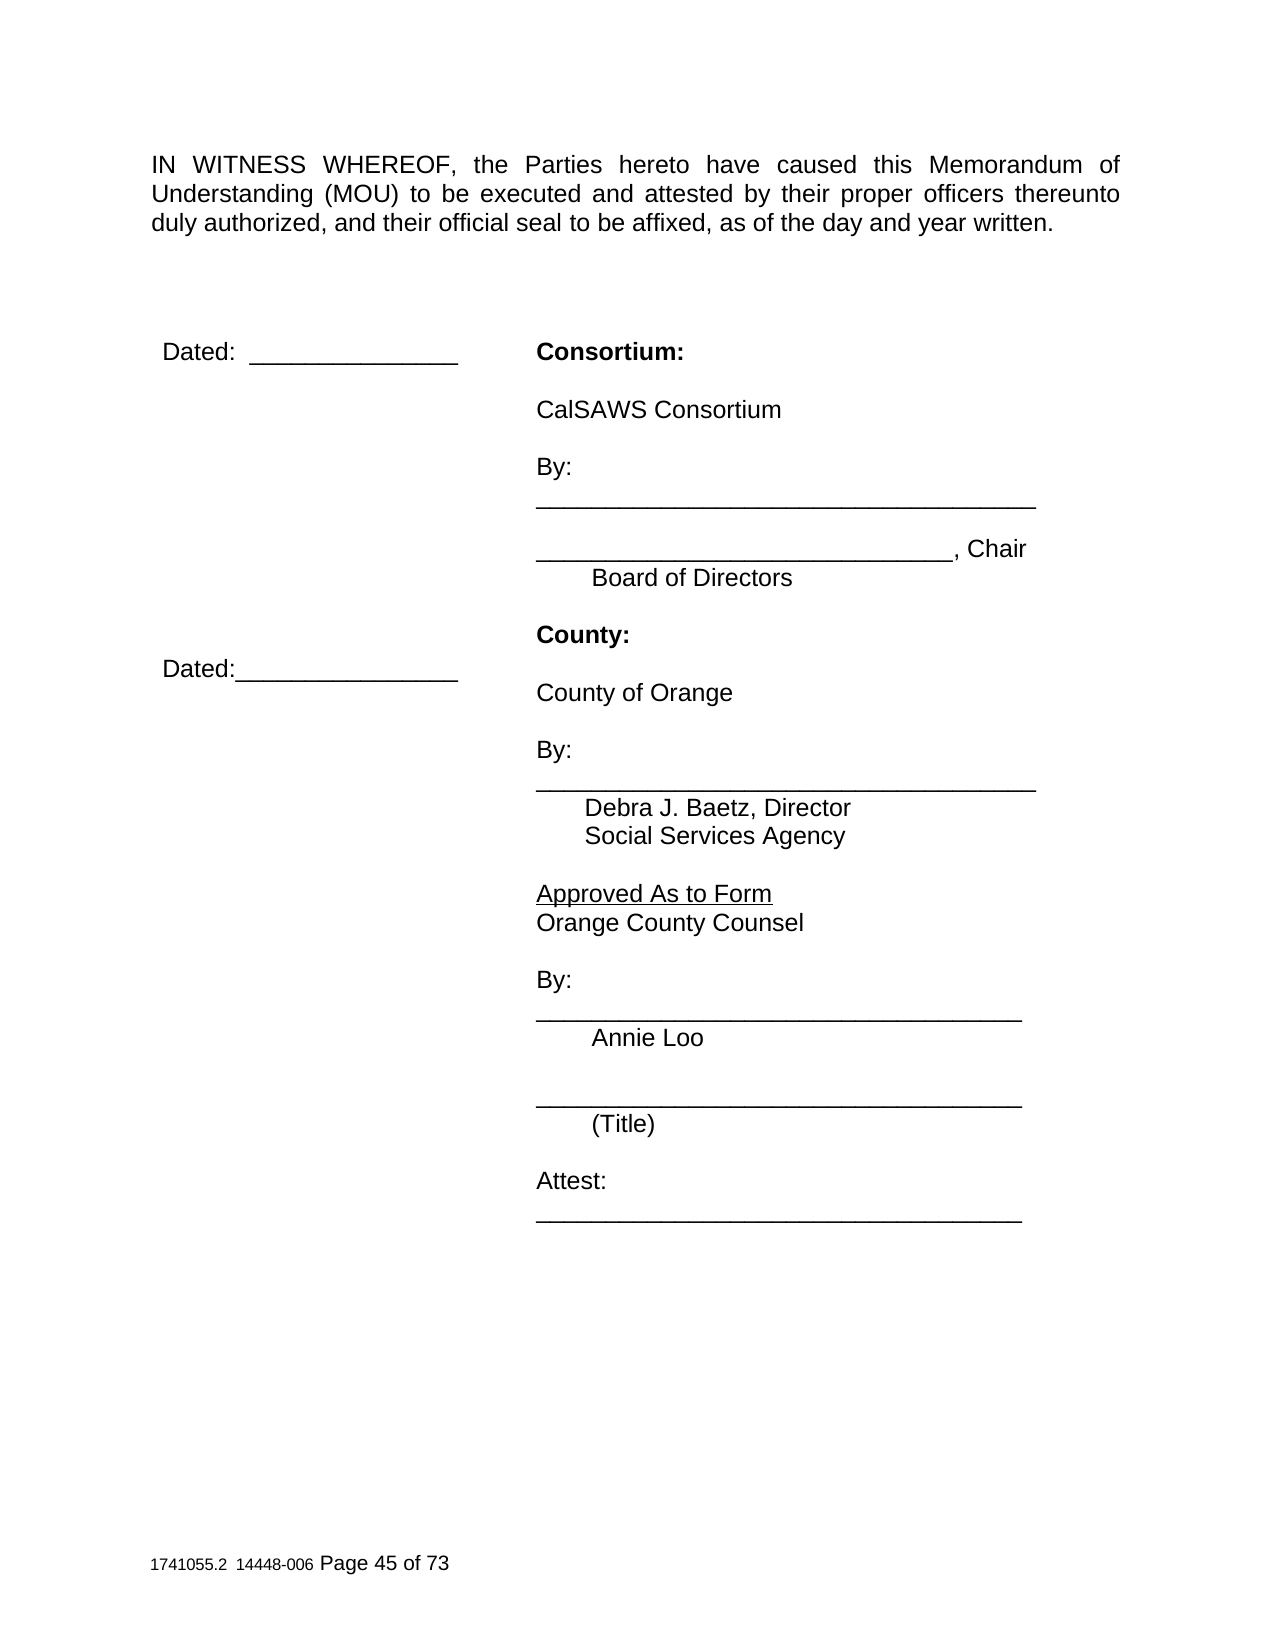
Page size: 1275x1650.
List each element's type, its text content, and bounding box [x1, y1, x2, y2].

text IN WITNESS WHEREOF, the Parties hereto have caused this Memorandum of Understanding (MOU) to be executed and attested by their proper officers thereunto duly authorized, and their official seal to be affixed, as of the day and year written. [151, 150, 1122, 236]
table_header Consortium: CalSAWS Consortium By: ____________________________________ ______________________________, Chair Board of Directors County: County of Orange By: ____________________________________ Debra J. Baetz, Director Social Services Agency Approved As to Form Orange County Counsel By: ___________________________________ Annie Loo ___________________________________ (Title) Attest: ___________________________________ [524, 337, 1073, 1252]
table_header Dated: _______________ Dated:________________ [150, 337, 524, 1252]
